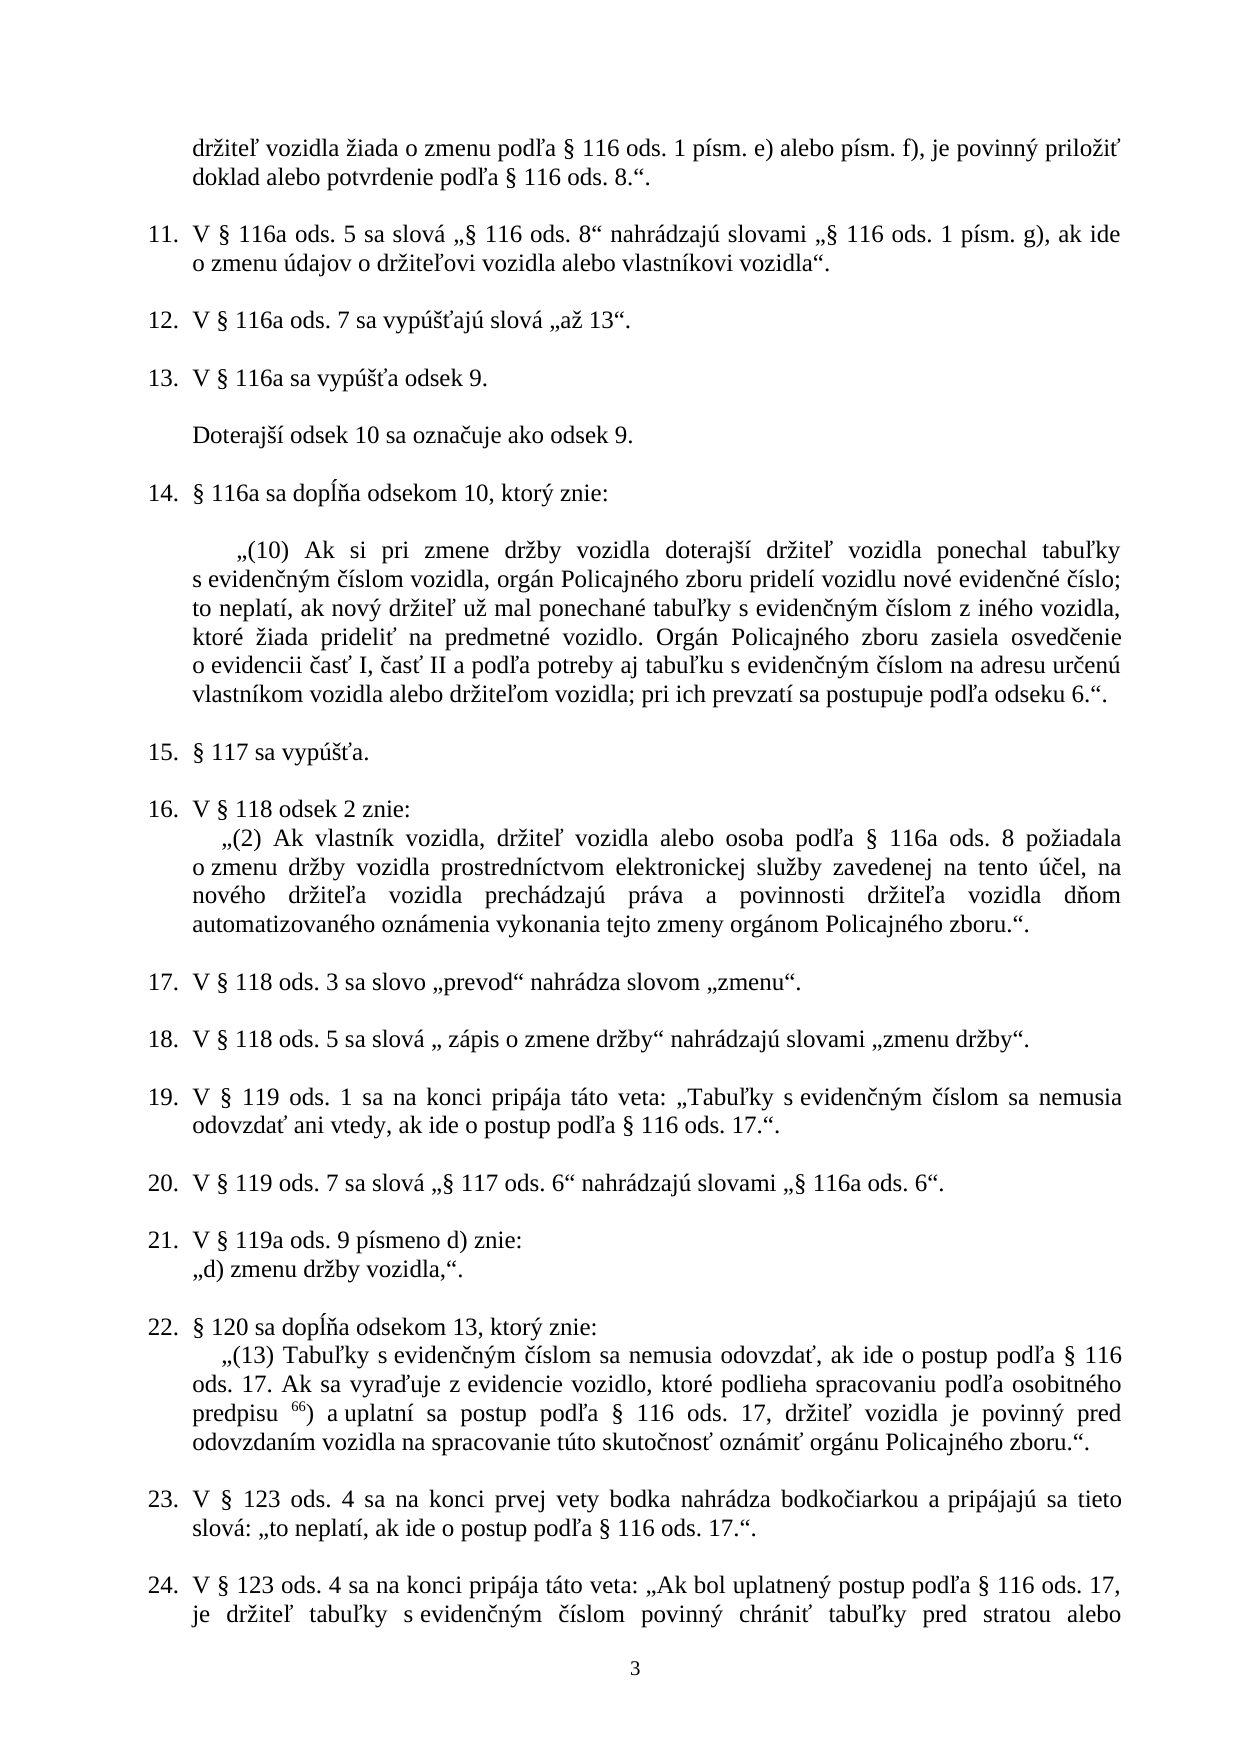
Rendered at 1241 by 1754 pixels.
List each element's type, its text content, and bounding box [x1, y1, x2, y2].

list § 116a sa dopĺňa odsekom 10, ktorý znie: [148, 478, 1122, 507]
text „(2) Ak vlastník vozidla, držiteľ vozidla alebo osoba podľa § 116a ods. 8 požiadala o zmenu držby vozidla prostredníctvom elektronickej služby zavedenej na tento účel, na nového držiteľa vozidla prechádzajú práva a povinnosti držiteľa vozidla dňom automatizovaného oznámenia vykonania tejto zmeny orgánom Policajného zboru.“. [192, 823, 1122, 938]
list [148, 1570, 1122, 1628]
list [148, 133, 1122, 190]
text „d) zmenu držby vozidla,“. [148, 1254, 1122, 1283]
list V § 116a ods. 5 sa slová „§ 116 ods. 8“ nahrádzajú slovami „§ 116 ods. 1 písm. g), ak ide o zmenu údajov o držiteľovi vozidla alebo vlastníkovi vozidla“. [148, 219, 1122, 277]
list V § 118 ods. 5 sa slová „ zápis o zmene držby“ nahrádzajú slovami „zmenu držby“. [148, 1024, 1122, 1053]
list § 120 sa dopĺňa odsekom 13, ktorý znie: [148, 1312, 1122, 1340]
list V § 119 ods. 1 sa na konci pripája táto veta: „Tabuľky s evidenčným číslom sa nemusia odovzdať ani vtedy, ak ide o postup podľa § 116 ods. 17.“. [148, 1082, 1122, 1139]
list § 117 sa vypúšťa. [148, 737, 1122, 765]
list V § 119 ods. 7 sa slová „§ 117 ods. 6“ nahrádzajú slovami „§ 116a ods. 6“. [148, 1168, 1122, 1197]
list V § 118 ods. 3 sa slovo „prevod“ nahrádza slovom „zmenu“. [148, 967, 1122, 995]
list V § 123 ods. 4 sa na konci prvej vety bodka nahrádza bodkočiarkou a pripájajú sa tieto slová: „to neplatí, ak ide o postup podľa § 116 ods. 17.“. [148, 1484, 1122, 1542]
text „(10) Ak si pri zmene držby vozidla doterajší držiteľ vozidla ponechal tabuľky s evidenčným číslom vozidla, orgán Policajného zboru pridelí vozidlu nové evidenčné číslo; to neplatí, ak nový držiteľ už mal ponechané tabuľky s evidenčným číslom z iného vozidla, ktoré žiada prideliť na predmetné vozidlo. Orgán Policajného zboru zasiela osvedčenie o evidencii časť I, časť II a podľa potreby aj tabuľku s evidenčným číslom na adresu určenú vlastníkom vozidla alebo držiteľom vozidla; pri ich prevzatí sa postupuje podľa odseku 6.“. [192, 535, 1122, 708]
list V § 116a ods. 7 sa vypúšťajú slová „až 13“. [148, 305, 1122, 334]
list V § 118 odsek 2 znie: [148, 794, 1122, 823]
list V § 119a ods. 9 písmeno d) znie: [148, 1225, 1122, 1254]
list V § 116a sa vypúšťa odsek 9. [148, 363, 1122, 392]
text „(13) Tabuľky s evidenčným číslom sa nemusia odovzdať, ak ide o postup podľa § 116 ods. 17. Ak sa vyraďuje z evidencie vozidlo, ktoré podlieha spracovaniu podľa osobitného predpisu 66) a uplatní sa postup podľa § 116 ods. 17, držiteľ vozidla je povinný pred odovzdaním vozidla na spracovanie túto skutočnosť oznámiť orgánu Policajného zboru.“. [192, 1340, 1122, 1455]
text Doterajší odsek 10 sa označuje ako odsek 9. [192, 420, 1122, 449]
